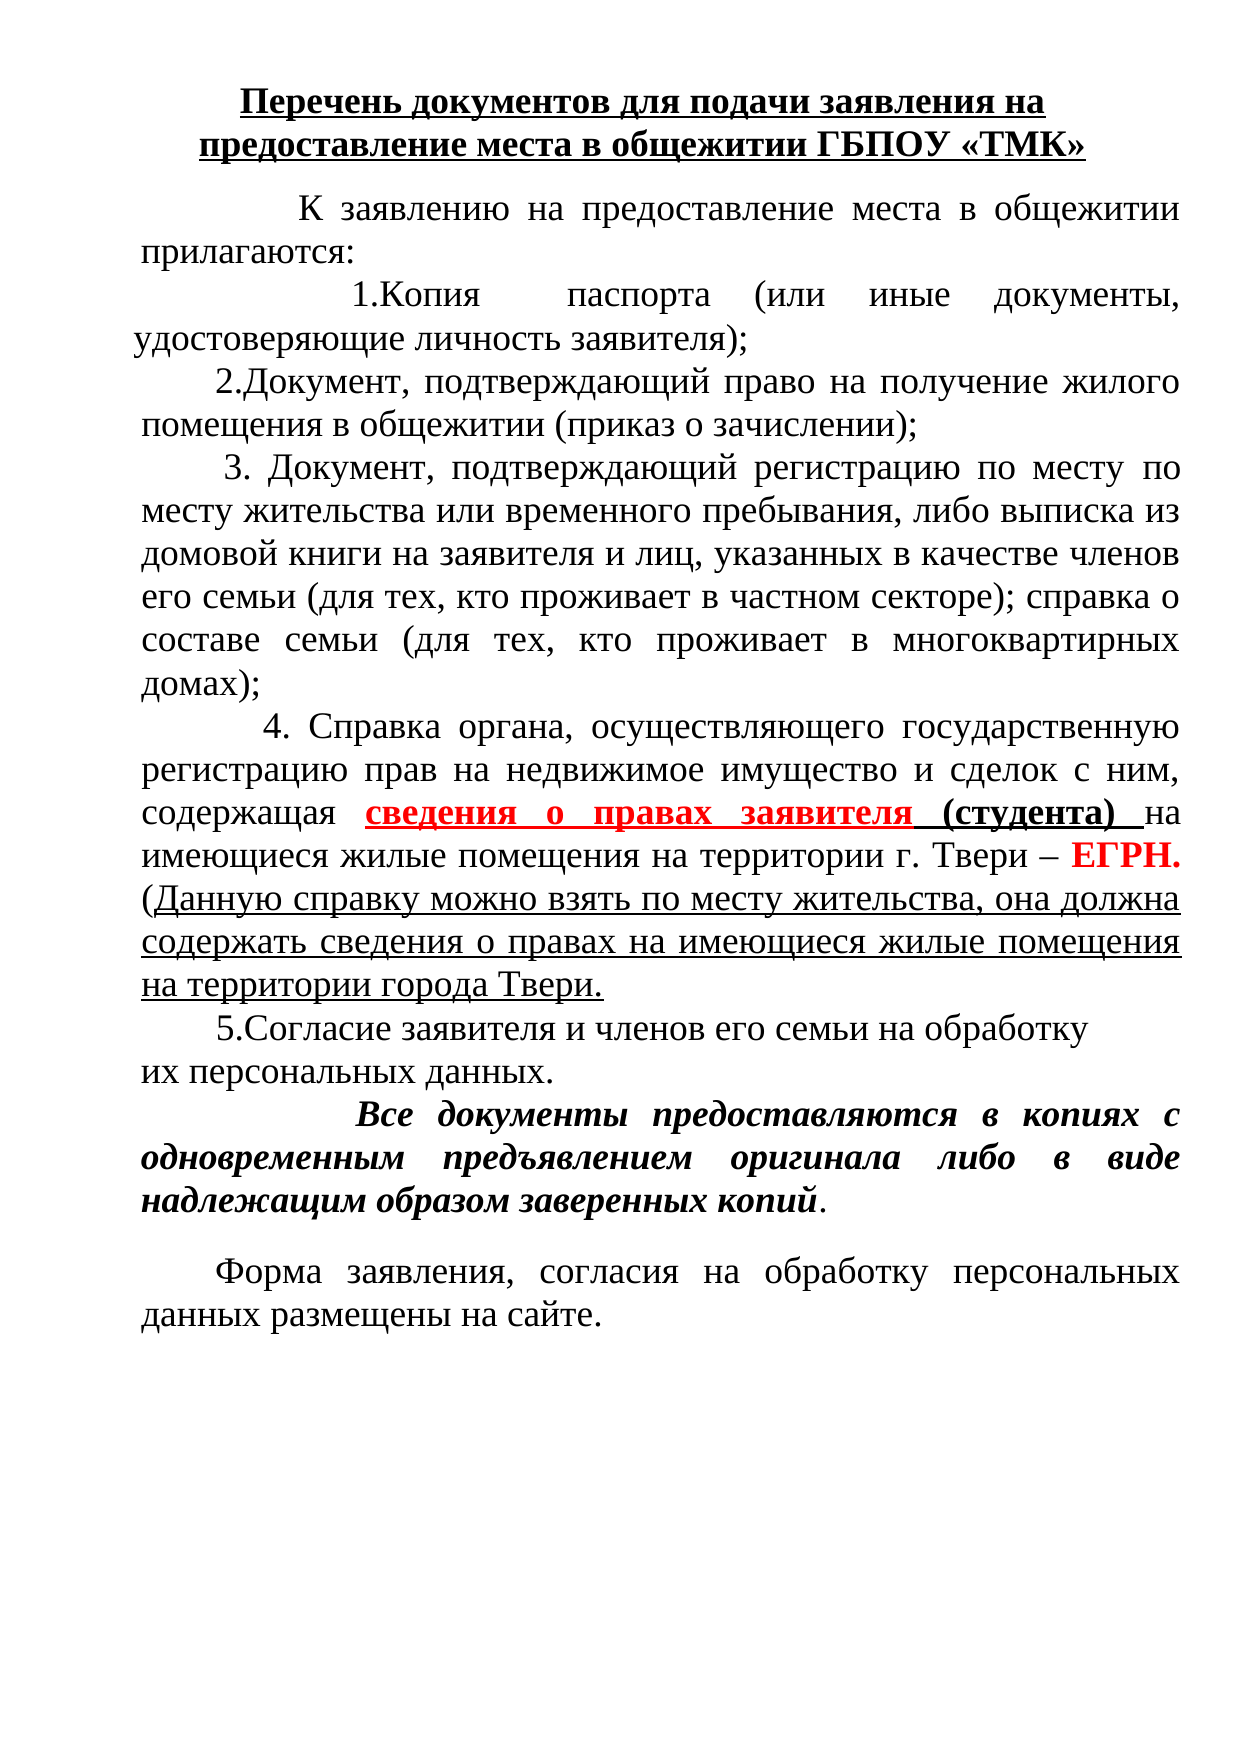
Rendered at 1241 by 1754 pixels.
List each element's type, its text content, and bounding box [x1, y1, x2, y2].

text 3. Документ, подтверждающий регистрацию по месту по месту жительства или временного пребывания, либо выписка из домовой книги на заявителя и лиц, указанных в качестве членов его семьи (для тех, кто проживает в частном секторе); справка о составе семьи (для тех, кто проживает в многоквартирных домах); [141, 444, 1181, 703]
text 1.Копия паспорта (или иные документы, удостоверяющие личность заявителя); [133, 272, 1181, 358]
text их персональных данных. [141, 1048, 1181, 1091]
text Перечень документов для подачи заявления на предоставление места в общежитии ГБПОУ «ТМК» [103, 78, 1181, 165]
text 4. Справка органа, осуществляющего государственную регистрацию прав на недвижимое имущество и сделок с ним, содержащая сведения о правах заявителя (студента) на имеющиеся жилые помещения на территории г. Твери – ЕГРН. (Данную справку можно взять по месту жительства, она должна содержать сведения о правах на имеющиеся жилые помещения на территории города Твери. [141, 958, 1181, 1005]
text 4. Справка органа, осуществляющего государственную регистрацию прав на недвижимое имущество и сделок с ним, содержащая сведения о правах заявителя (студента) на имеющиеся жилые помещения на территории г. Твери – ЕГРН. (Данную справку можно взять по месту жительства, она должна содержать сведения о правах на имеющиеся жилые помещения на территории города Твери. [141, 703, 1181, 956]
text 5.Согласие заявителя и членов его семьи на обработку [141, 1005, 1181, 1048]
list Форма заявления, согласия на обработку персональных данных размещены на сайте. [141, 1248, 1181, 1335]
list 2.Документ, подтверждающий право на получение жилого помещения в общежитии (приказ о зачислении); [141, 358, 1181, 444]
text Все документы предоставляются в копиях с одновременным предъявлением оригинала либо в виде надлежащим образом заверенных копий. [141, 1091, 1181, 1221]
text К заявлению на предоставление места в общежитии прилагаются: [141, 186, 1181, 272]
